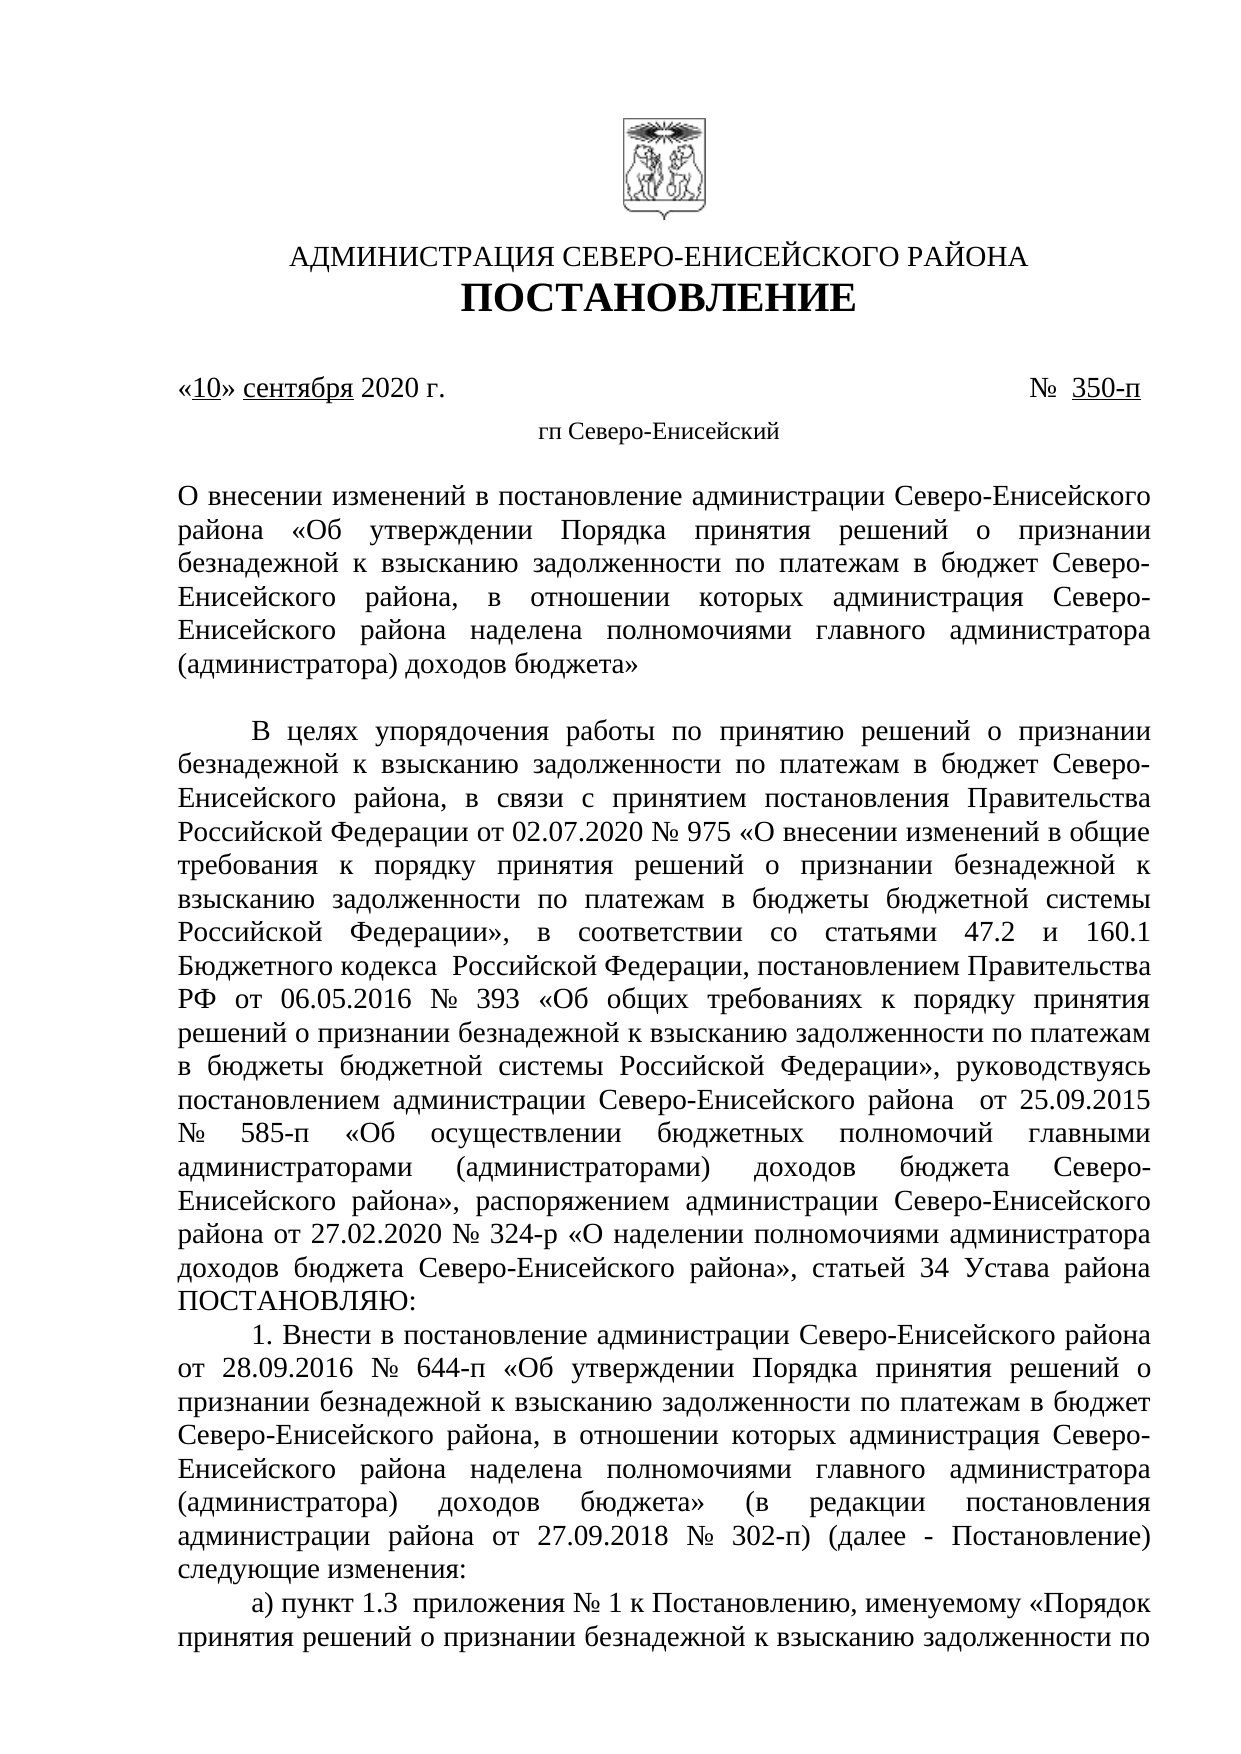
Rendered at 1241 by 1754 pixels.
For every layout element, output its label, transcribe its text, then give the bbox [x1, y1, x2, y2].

title 1. Внести в постановление администрации Северо-Енисейского района от 28.09.2016 № 644-п «Об утверждении Порядка принятия решений о признании безнадежной к взысканию задолженности по платежам в бюджет Северо-Енисейского района, в отношении которых администрация Северо-Енисейского района наделена полномочиями главного администратора (администратора) доходов бюджета» (в редакции постановления администрации района от 27.09.2018 № 302-п) (далее - Постановление) следующие изменения: [177, 1317, 1152, 1585]
text В целях упорядочения работы по принятию решений о признании безнадежной к взысканию задолженности по платежам в бюджет Северо-Енисейского района, в связи с принятием постановления Правительства Российской Федерации от 02.07.2020 № 975 «О внесении изменений в общие требования к порядку принятия решений о признании безнадежной к взысканию задолженности по платежам в бюджеты бюджетной системы Российской Федерации», в соответствии со статьями 47.2 и 160.1 Бюджетного кодекса Российской Федерации, постановлением Правительства РФ от 06.05.2016 № 393 «Об общих требованиях к порядку принятия решений о признании безнадежной к взысканию задолженности по платежам в бюджеты бюджетной системы Российской Федерации», руководствуясь постановлением администрации Северо-Енисейского района от 25.09.2015 № 585-п «Об осуществлении бюджетных полномочий главными администраторами (администраторами) доходов бюджета Северо-Енисейского района», распоряжением администрации Северо-Енисейского района от 27.02.2020 № 324-р «О наделении полномочиями администратора доходов бюджета Северо-Енисейского района», статьей 34 Устава района ПОСТАНОВЛЯЮ: [177, 713, 1152, 1317]
table_cell № 350-п [694, 357, 1152, 416]
table_cell гп Северо-Енисейский [166, 416, 1152, 478]
picture [623, 118, 706, 220]
table_cell «10» сентября 2020 г. [166, 357, 694, 416]
table_header АДМИНИСТРАЦИЯ СЕВЕРО-ЕНИСЕЙСКОГО РАЙОНА ПОСТАНОВЛЕНИЕ [166, 239, 1152, 357]
text О внесении изменений в постановление администрации Северо-Енисейского района «Об утверждении Порядка принятия решений о признании безнадежной к взысканию задолженности по платежам в бюджет Северо-Енисейского района, в отношении которых администрация Северо-Енисейского района наделена полномочиями главного администратора (администратора) доходов бюджета» [177, 478, 1152, 679]
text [177, 1585, 1152, 1652]
